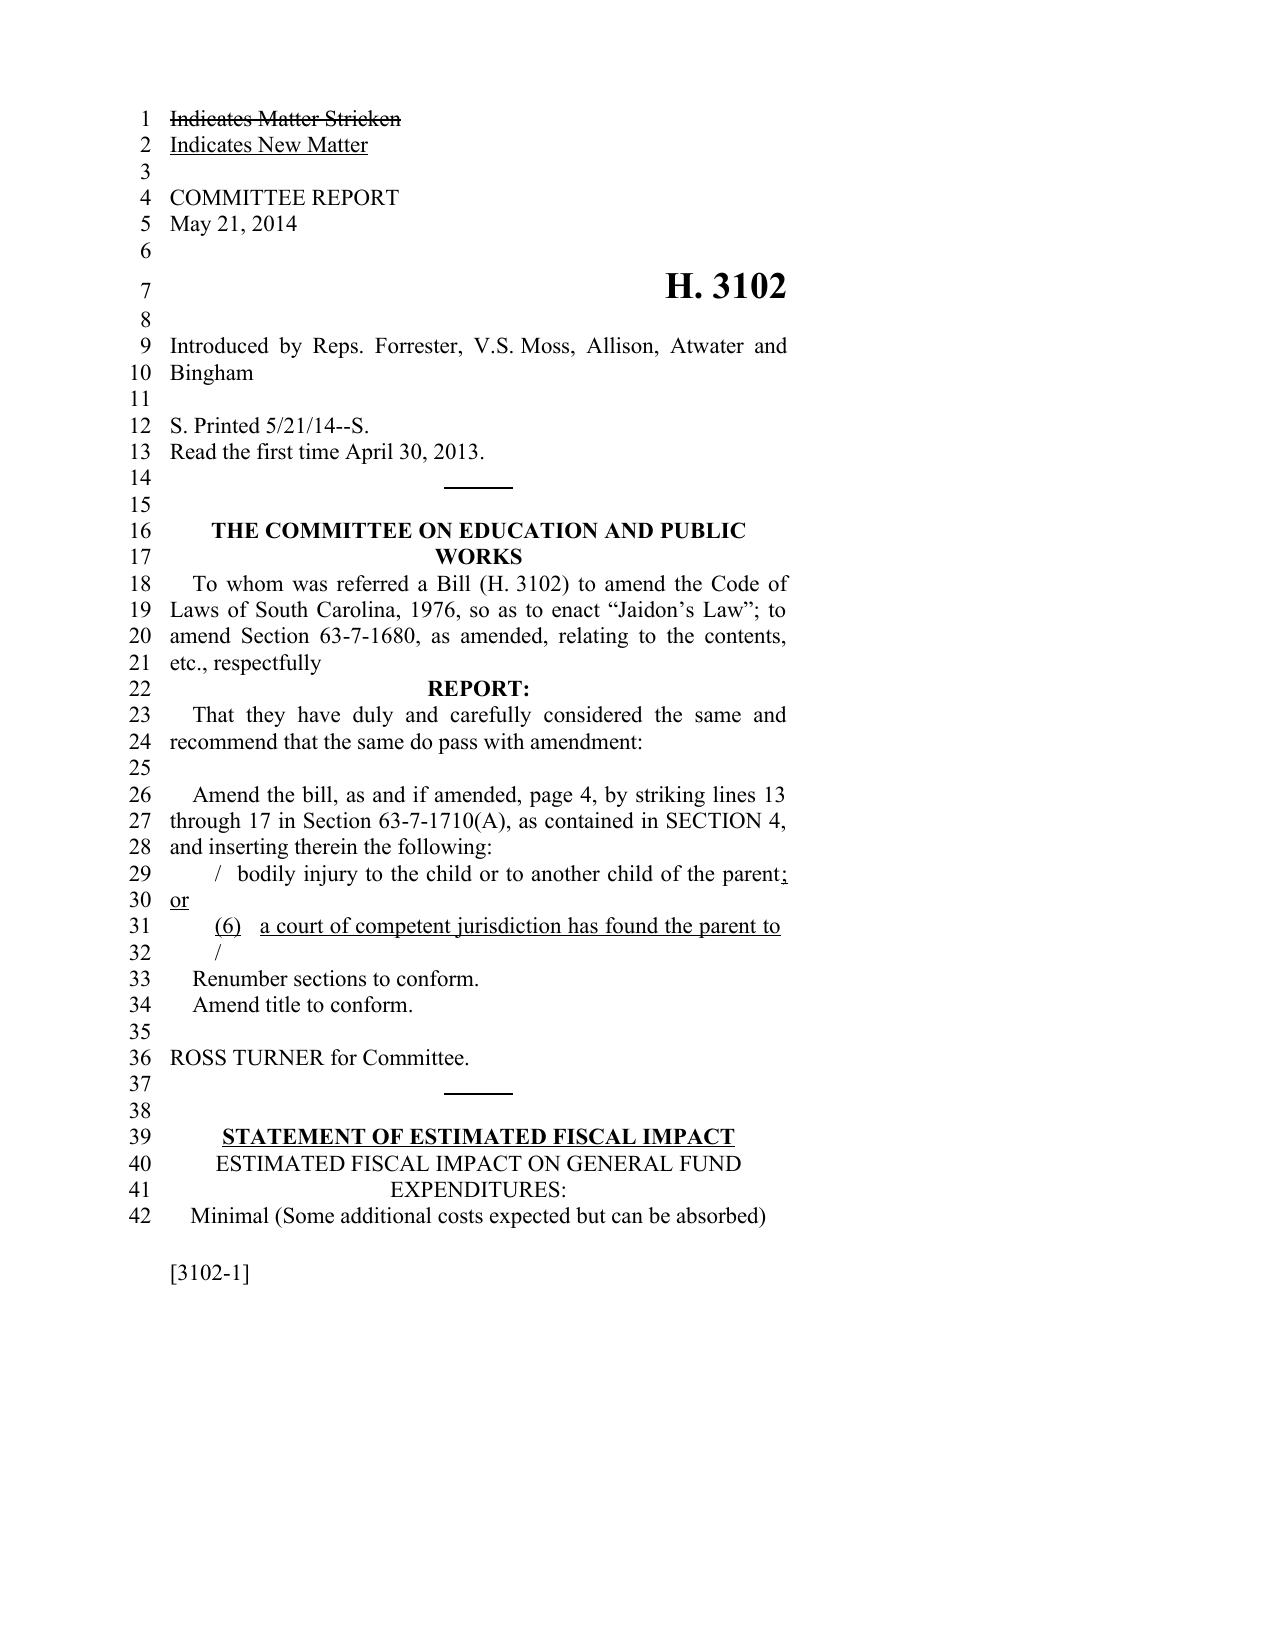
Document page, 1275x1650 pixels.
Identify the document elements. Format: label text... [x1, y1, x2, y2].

text THE COMMITTEE ON EDUCATION AND PUBLIC WORKS [169, 517, 787, 570]
text REPORT: [169, 675, 787, 702]
text Renumber sections to conform. [169, 965, 787, 991]
text Amend the bill, as and if amended, page 4, by striking lines 13 through 17 in Section 63-7-1710(A), as contained in SECTION 4, and inserting therein the following: [169, 781, 787, 860]
text STATEMENT OF ESTIMATED FISCAL IMPACT [169, 1123, 787, 1149]
text Indicates Matter Stricken [169, 105, 787, 131]
text H. 3102 [169, 263, 787, 306]
text (6) a court of competent jurisdiction has found the parent to / [169, 912, 787, 965]
text May 21, 2014 [169, 210, 787, 237]
text Minimal (Some additional costs expected but can be absorbed) [169, 1202, 787, 1229]
text S. Printed 5/21/14--S. [169, 412, 787, 438]
text / bodily injury to the child or to another child of the parent; or [169, 860, 787, 912]
text Amend title to conform. [169, 991, 787, 1018]
text Read the first time April 30, 2013. [169, 438, 787, 464]
text Indicates New Matter [169, 131, 787, 158]
text ESTIMATED FISCAL IMPACT ON GENERAL FUND EXPENDITURES: [169, 1149, 787, 1202]
text Introduced by Reps. Forrester, V.S. Moss, Allison, Atwater and Bingham [169, 333, 787, 385]
text That they have duly and carefully considered the same and recommend that the same do pass with amendment: [169, 702, 787, 754]
text COMMITTEE REPORT [169, 184, 787, 210]
text ROSS TURNER for Committee. [169, 1044, 787, 1071]
text To whom was referred a Bill (H. 3102) to amend the Code of Laws of South Carolina, 1976, so as to enact “Jaidon’s Law”; to amend Section 63-7-1680, as amended, relating to the contents, etc., respectfully [169, 570, 787, 675]
